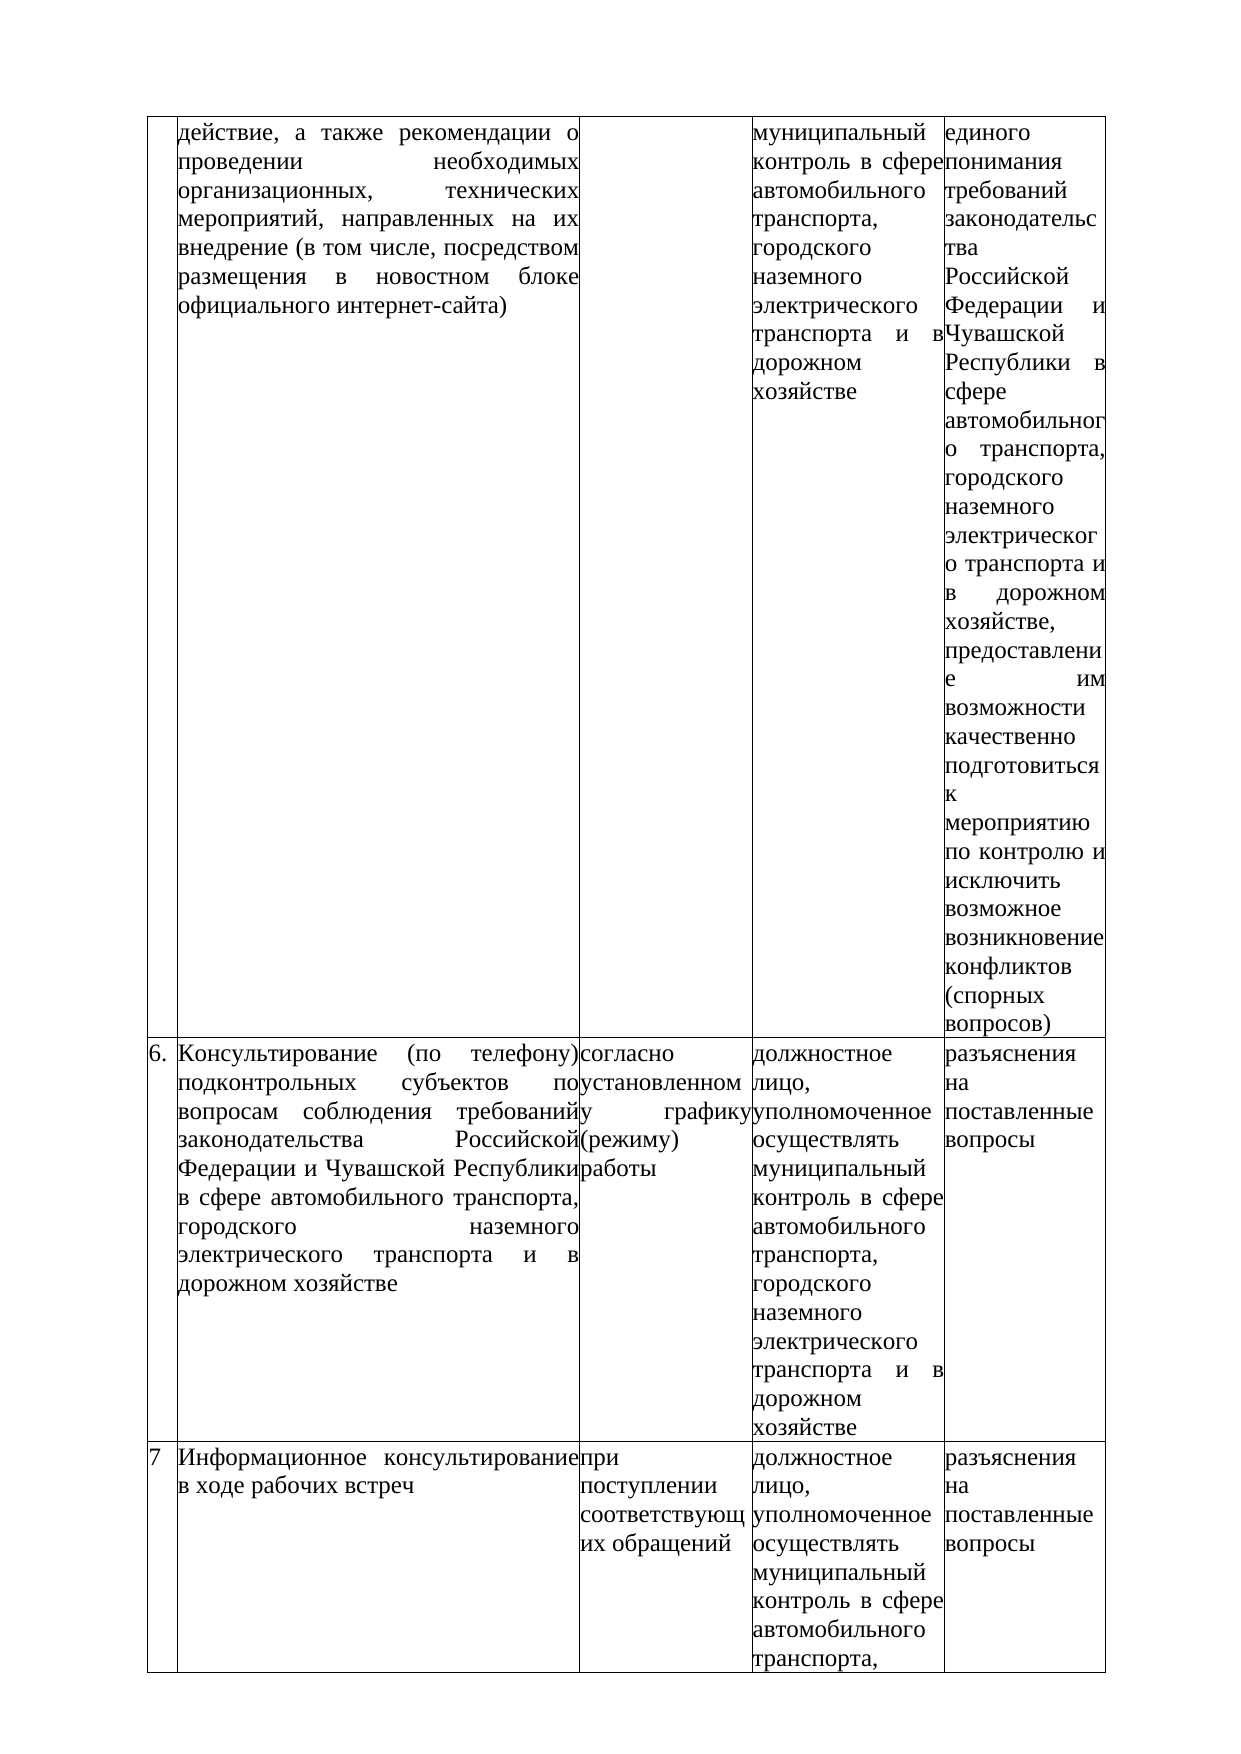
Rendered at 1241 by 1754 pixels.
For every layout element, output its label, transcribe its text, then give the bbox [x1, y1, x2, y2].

table_cell 5. [148, 117, 177, 1037]
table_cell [753, 1442, 944, 1672]
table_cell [178, 117, 579, 1037]
table_cell Консультирование (по телефону) подконтрольных субъектов по вопросам соблюдения требований законодательства Российской Федерации и Чувашской Республики в сфере автомобильного транспорта, городского наземного электрического транспорта и в дорожном хозяйстве [178, 1038, 579, 1441]
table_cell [753, 117, 944, 1037]
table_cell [580, 1442, 752, 1672]
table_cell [580, 117, 752, 1037]
table_cell 7 [148, 1442, 177, 1672]
table_cell согласно установленному графику (режиму) работы [580, 1038, 752, 1441]
table_cell разъяснения на поставленные вопросы [945, 1038, 1105, 1441]
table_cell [945, 117, 1105, 1037]
table_cell 6. [148, 1038, 177, 1441]
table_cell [178, 1442, 579, 1672]
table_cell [945, 1442, 1105, 1672]
